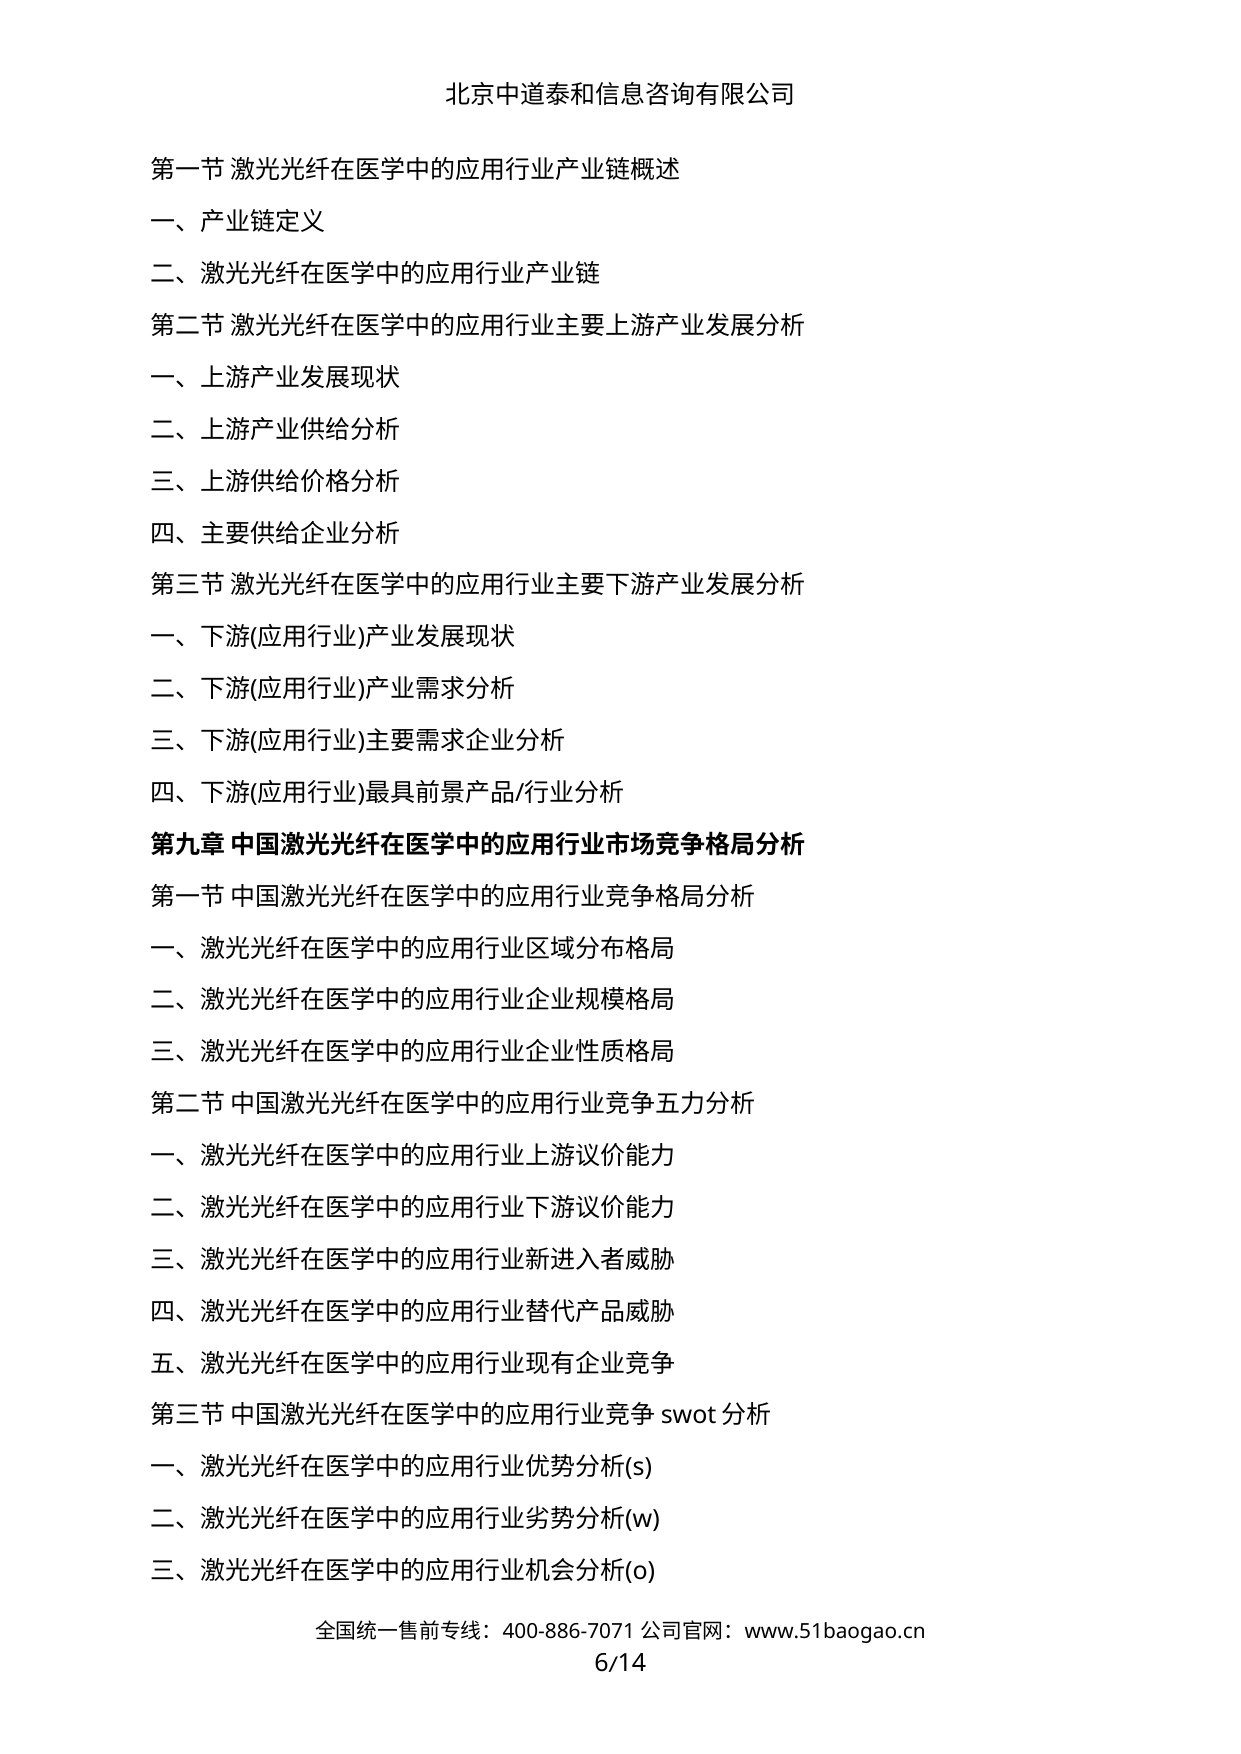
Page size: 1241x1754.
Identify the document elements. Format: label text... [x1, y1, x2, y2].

text 三、下游(应用行业)主要需求企业分析 [150, 721, 1090, 757]
text 二、激光光纤在医学中的应用行业企业规模格局 [150, 980, 1090, 1016]
text 二、激光光纤在医学中的应用行业劣势分析(w) [150, 1499, 1090, 1535]
text 三、激光光纤在医学中的应用行业企业性质格局 [150, 1032, 1090, 1068]
text 二、上游产业供给分析 [150, 409, 1090, 446]
text 第二节 中国激光光纤在医学中的应用行业竞争五力分析 [150, 1084, 1090, 1120]
text 第二节 激光光纤在医学中的应用行业主要上游产业发展分析 [150, 306, 1090, 342]
text 三、激光光纤在医学中的应用行业新进入者威胁 [150, 1239, 1090, 1276]
text 一、激光光纤在医学中的应用行业区域分布格局 [150, 928, 1090, 964]
text 四、主要供给企业分析 [150, 513, 1090, 549]
text 第三节 中国激光光纤在医学中的应用行业竞争swot分析 [150, 1395, 1090, 1431]
text 三、激光光纤在医学中的应用行业机会分析(o) [150, 1551, 1090, 1587]
text 三、上游供给价格分析 [150, 461, 1090, 497]
text 第三节 激光光纤在医学中的应用行业主要下游产业发展分析 [150, 565, 1090, 601]
text 第一节 中国激光光纤在医学中的应用行业竞争格局分析 [150, 876, 1090, 912]
text 一、下游(应用行业)产业发展现状 [150, 617, 1090, 653]
text 一、产业链定义 [150, 202, 1090, 238]
text 五、激光光纤在医学中的应用行业现有企业竞争 [150, 1343, 1090, 1379]
text 四、下游(应用行业)最具前景产品/行业分析 [150, 772, 1090, 809]
text 一、激光光纤在医学中的应用行业上游议价能力 [150, 1136, 1090, 1172]
text 二、下游(应用行业)产业需求分析 [150, 669, 1090, 705]
text 一、上游产业发展现状 [150, 357, 1090, 394]
text 第一节 激光光纤在医学中的应用行业产业链概述 [150, 150, 1090, 186]
text 一、激光光纤在医学中的应用行业优势分析(s) [150, 1447, 1090, 1483]
text 第九章 中国激光光纤在医学中的应用行业市场竞争格局分析 [150, 824, 1090, 861]
text 四、激光光纤在医学中的应用行业替代产品威胁 [150, 1291, 1090, 1327]
text 二、激光光纤在医学中的应用行业下游议价能力 [150, 1187, 1090, 1224]
text 二、激光光纤在医学中的应用行业产业链 [150, 254, 1090, 290]
